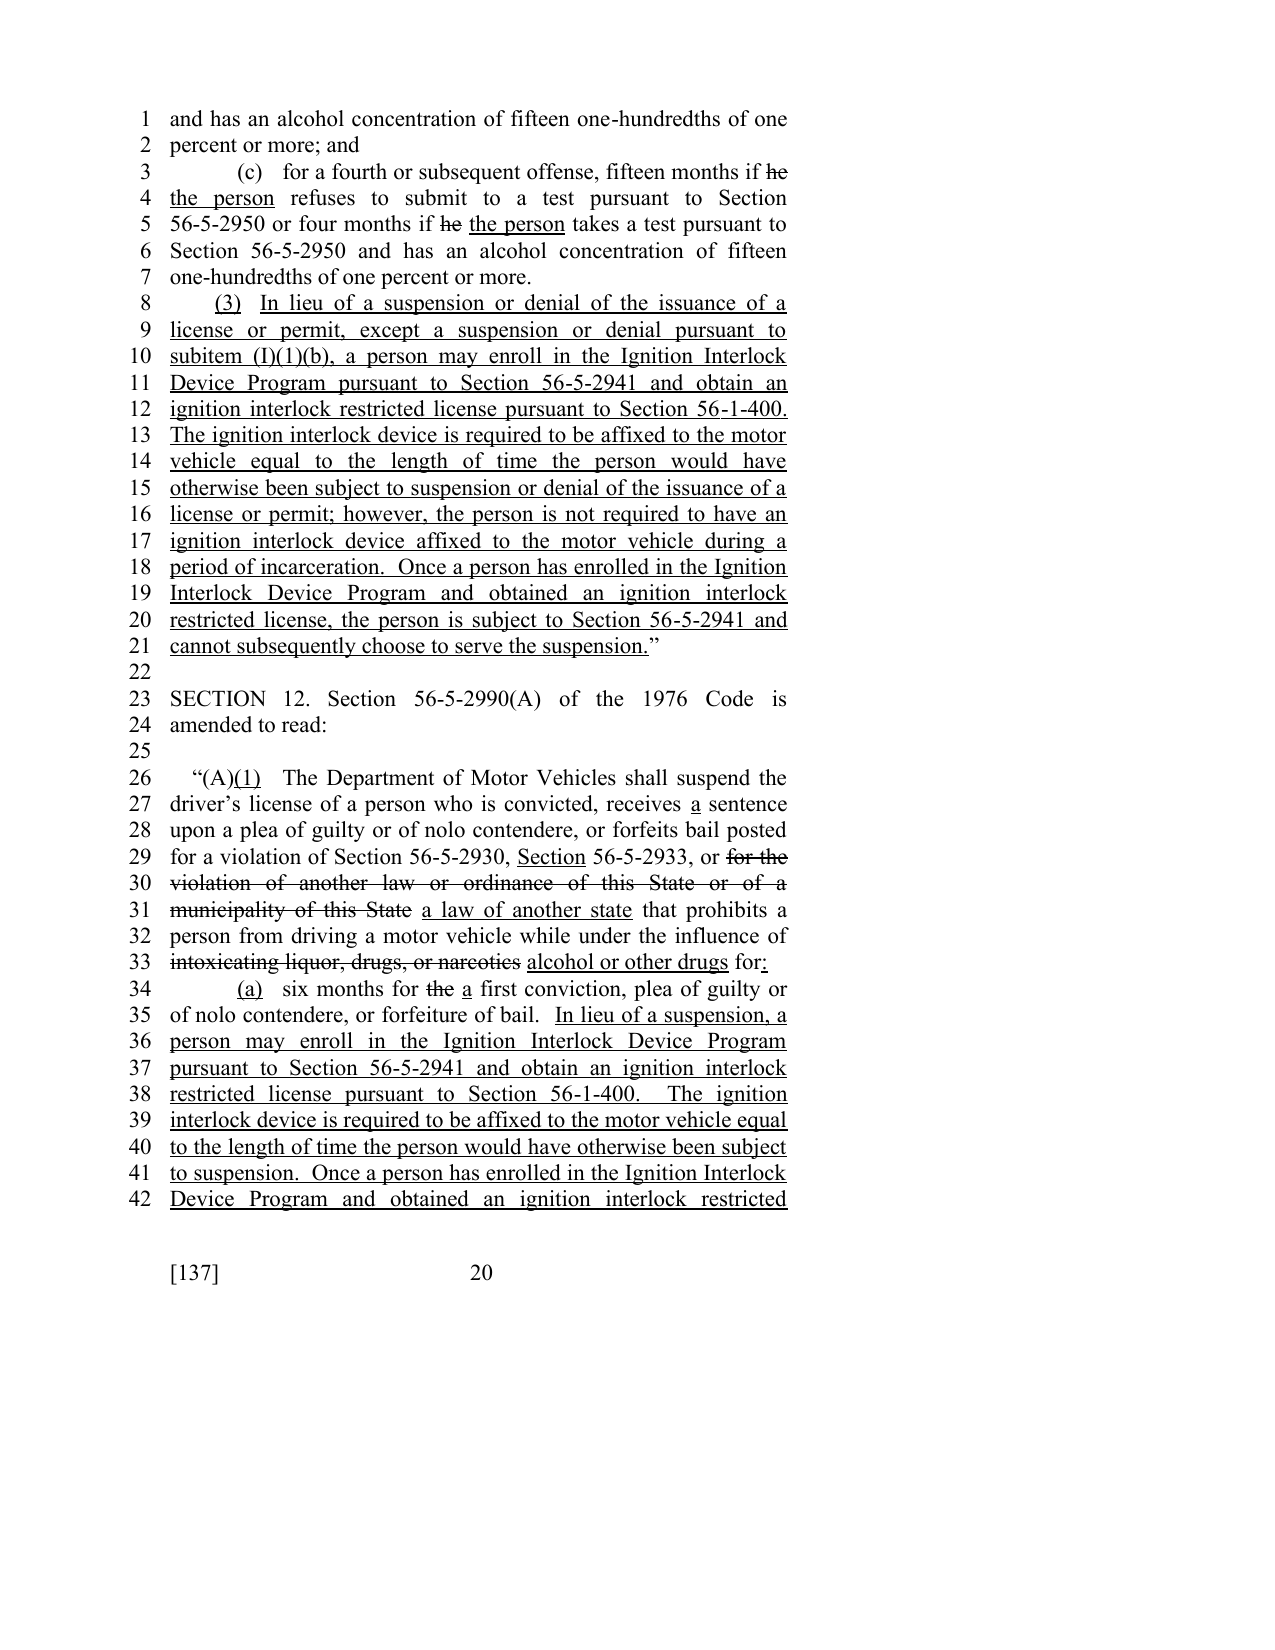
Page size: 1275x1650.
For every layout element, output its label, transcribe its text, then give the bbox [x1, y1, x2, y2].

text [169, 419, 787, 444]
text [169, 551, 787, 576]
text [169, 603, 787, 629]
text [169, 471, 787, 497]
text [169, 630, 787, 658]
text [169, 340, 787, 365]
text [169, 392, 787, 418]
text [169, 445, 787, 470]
text “(A)(1) The Department of Motor Vehicles shall suspend the driver’s license of a person who is convicted, receives a sentence upon a plea of guilty or of nolo contendere, or forfeits bail posted for a violation of Section 56-5-2930, Section 56-5-2933, or for the violation of another law or ordinance of this State or of a municipality of this State a law of another state that prohibits a person from driving a motor vehicle while under the influence of intoxicating liquor, drugs, or narcotics alcohol or other drugs for: [169, 885, 787, 975]
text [169, 105, 787, 158]
text “(A)(1) The Department of Motor Vehicles shall suspend the driver’s license of a person who is convicted, receives a sentence upon a plea of guilty or of nolo contendere, or forfeits bail posted for a violation of Section 56-5-2930, Section 56-5-2933, or for the violation of another law or ordinance of this State or of a municipality of this State a law of another state that prohibits a person from driving a motor vehicle while under the influence of intoxicating liquor, drugs, or narcotics alcohol or other drugs for: [169, 764, 787, 884]
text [169, 1183, 787, 1208]
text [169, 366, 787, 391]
text (c) for a fourth or subsequent offense, fifteen months if he the person refuses to submit to a test pursuant to Section 56-5-2950 or four months if he the person takes a test pursuant to Section 56-5-2950 and has an alcohol concentration of fifteen one-hundredths of one percent or more. [169, 158, 787, 289]
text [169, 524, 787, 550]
text SECTION 12. Section 56-5-2990(A) of the 1976 Code is amended to read: [169, 685, 787, 737]
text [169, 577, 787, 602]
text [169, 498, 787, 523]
